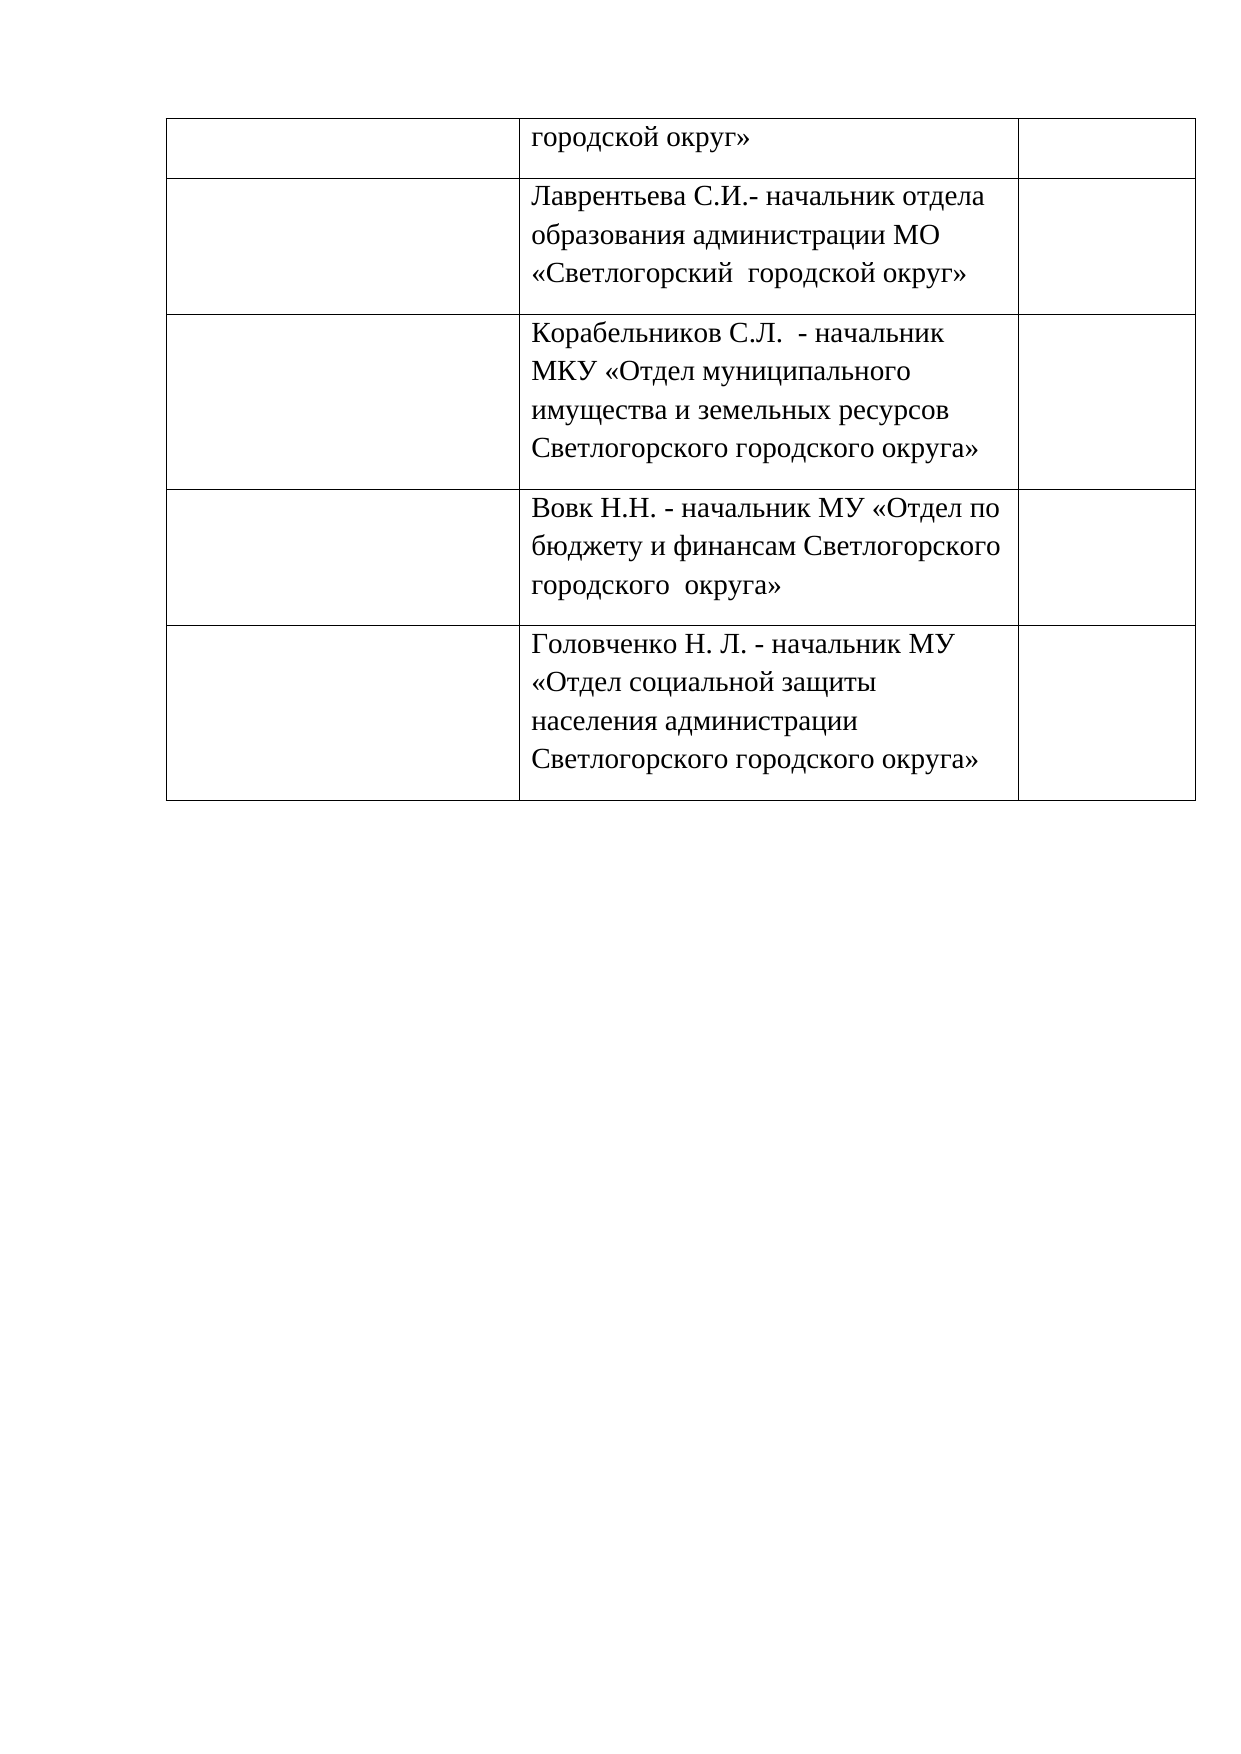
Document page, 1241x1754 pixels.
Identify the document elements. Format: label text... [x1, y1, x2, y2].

table_cell [167, 626, 519, 800]
table_cell [167, 490, 519, 625]
table_cell [1019, 490, 1195, 625]
table_cell Вовк Н.Н. - начальник МУ «Отдел по бюджету и финансам Светлогорского городского округа» [520, 490, 1018, 625]
table_cell [1019, 179, 1195, 314]
table_cell [1019, 119, 1195, 177]
table_cell [1019, 315, 1195, 489]
table_cell Корабельников С.Л. - начальник МКУ «Отдел муниципального имущества и земельных ресурсов Светлогорского городского округа» [520, 315, 1018, 489]
table_cell [167, 179, 519, 314]
table_cell Головченко Н. Л. - начальник МУ «Отдел социальной защиты населения администрации Светлогорского городского округа» [520, 626, 1018, 800]
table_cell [520, 119, 1018, 177]
table_cell [1019, 626, 1195, 800]
table_cell [167, 315, 519, 489]
table_cell Лаврентьева С.И.- начальник отдела образования администрации МО «Светлогорский городской округ» [520, 179, 1018, 314]
table_cell [167, 119, 519, 177]
